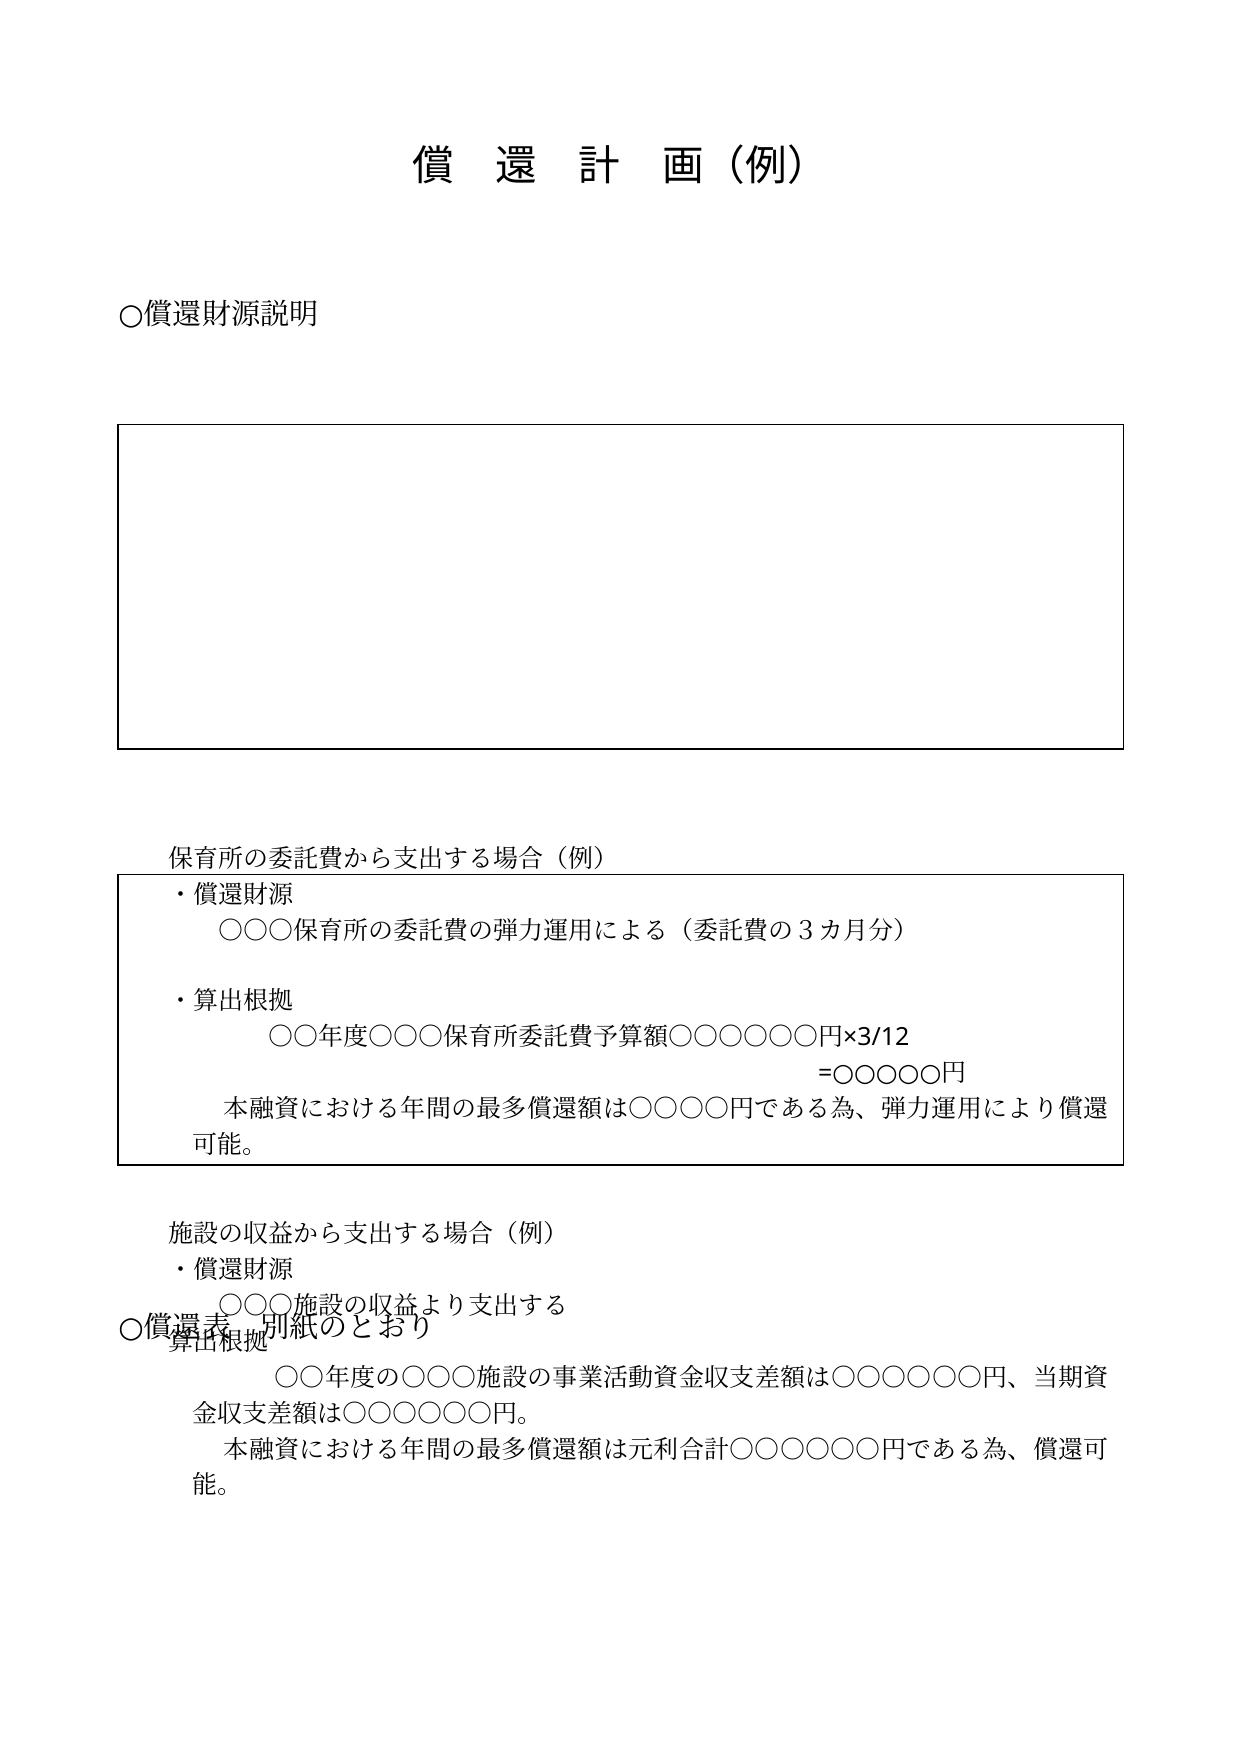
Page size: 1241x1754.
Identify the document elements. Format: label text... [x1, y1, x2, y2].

text 償 還 計 画（例） [118, 125, 1122, 200]
text ○償還財源説明 [118, 275, 1122, 350]
text ○償還表 別紙のとおり [118, 1287, 1122, 1362]
